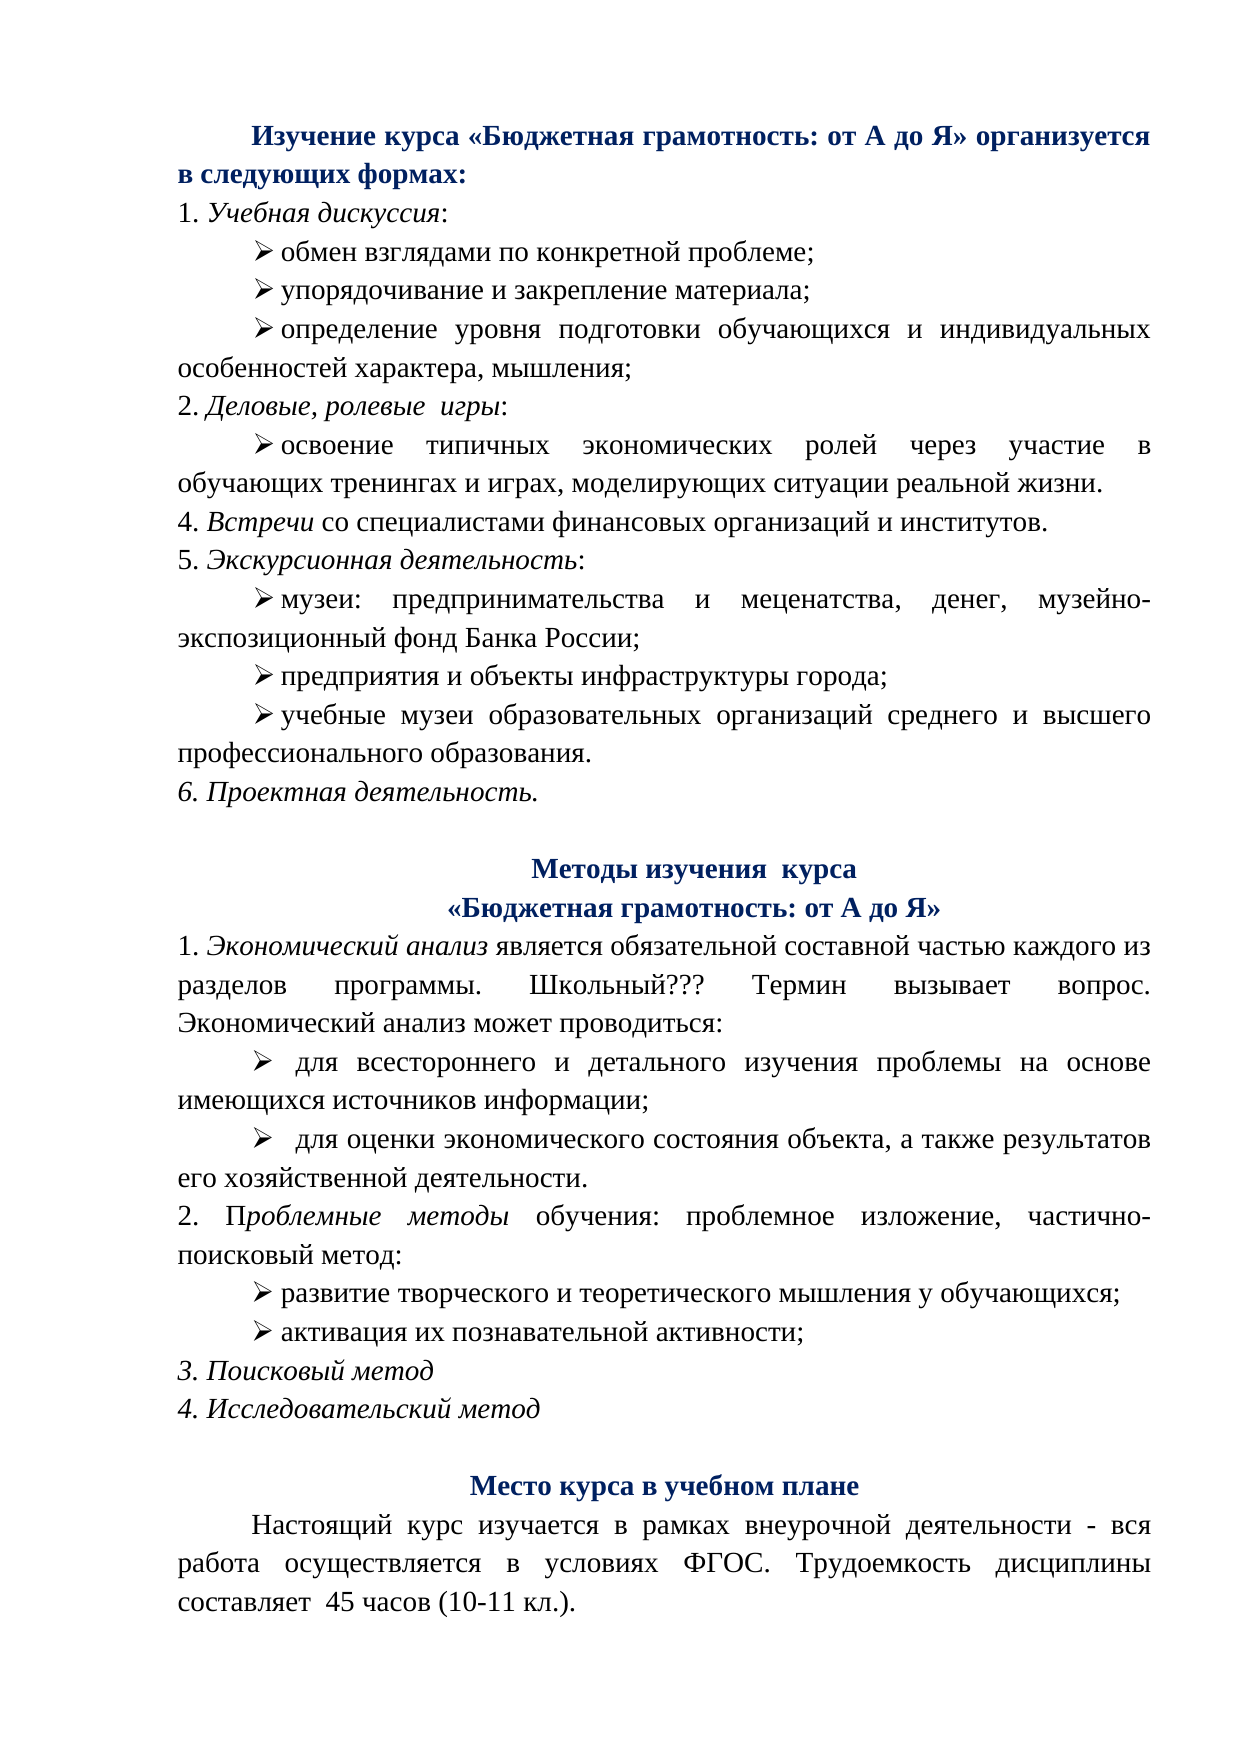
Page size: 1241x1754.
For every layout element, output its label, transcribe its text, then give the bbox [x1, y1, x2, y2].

list определение уровня подготовки обучающихся и индивидуальных особенностей характера, мышления; [177, 311, 1152, 383]
text 2. Деловые, ролевые игры: [177, 388, 1152, 422]
list обмен взглядами по конкретной проблеме; [177, 234, 1152, 267]
list учебные музеи образовательных организаций среднего и высшего профессионального образования. [177, 697, 1152, 769]
text 4. Встречи со специалистами финансовых организаций и институтов. [177, 504, 1152, 537]
text 1. Учебная дискуссия: [177, 195, 1152, 229]
text 4. Исследовательский метод [177, 1391, 1152, 1425]
list для оценки экономического состояния объекта, а также результатов его хозяйственной деятельности. [177, 1121, 1152, 1193]
text Место курса в учебном плане [177, 1468, 1152, 1502]
text 5. Экскурсионная деятельность: [177, 542, 1152, 576]
list для всестороннего и детального изучения проблемы на основе имеющихся источников информации; [177, 1044, 1152, 1116]
list музеи: предпринимательства и меценатства, денег, музейно-экспозиционный фонд Банка России; [177, 581, 1152, 653]
list освоение типичных экономических ролей через участие в обучающих тренингах и играх, моделирующих ситуации реальной жизни. [177, 427, 1152, 499]
list развитие творческого и теоретического мышления у обучающихся; [177, 1275, 1152, 1309]
text «Бюджетная грамотность: от А до Я» [177, 890, 1152, 923]
list предприятия и объекты инфраструктуры города; [177, 658, 1152, 692]
list активация их познавательной активности; [177, 1314, 1152, 1348]
text Методы изучения курса [177, 851, 1152, 885]
text Изучение курса «Бюджетная грамотность: от А до Я» организуется в следующих формах: [177, 118, 1152, 190]
text 3. Поисковый метод [177, 1353, 1152, 1386]
list упорядочивание и закрепление материала; [177, 272, 1152, 306]
text 1. Экономический анализ является обязательной составной частью каждого из разделов программы. Школьный??? Термин вызывает вопрос. Экономический анализ может проводиться: [177, 928, 1152, 1039]
text 6. Проектная деятельность. [177, 774, 1152, 808]
text 2. Проблемные методы обучения: проблемное изложение, частично-поисковый метод: [177, 1198, 1152, 1270]
text Настоящий курс изучается в рамках внеурочной деятельности - вся работа осуществляется в условиях ФГОС. Трудоемкость дисциплины составляет 45 часов (10-11 кл.). [177, 1507, 1152, 1617]
